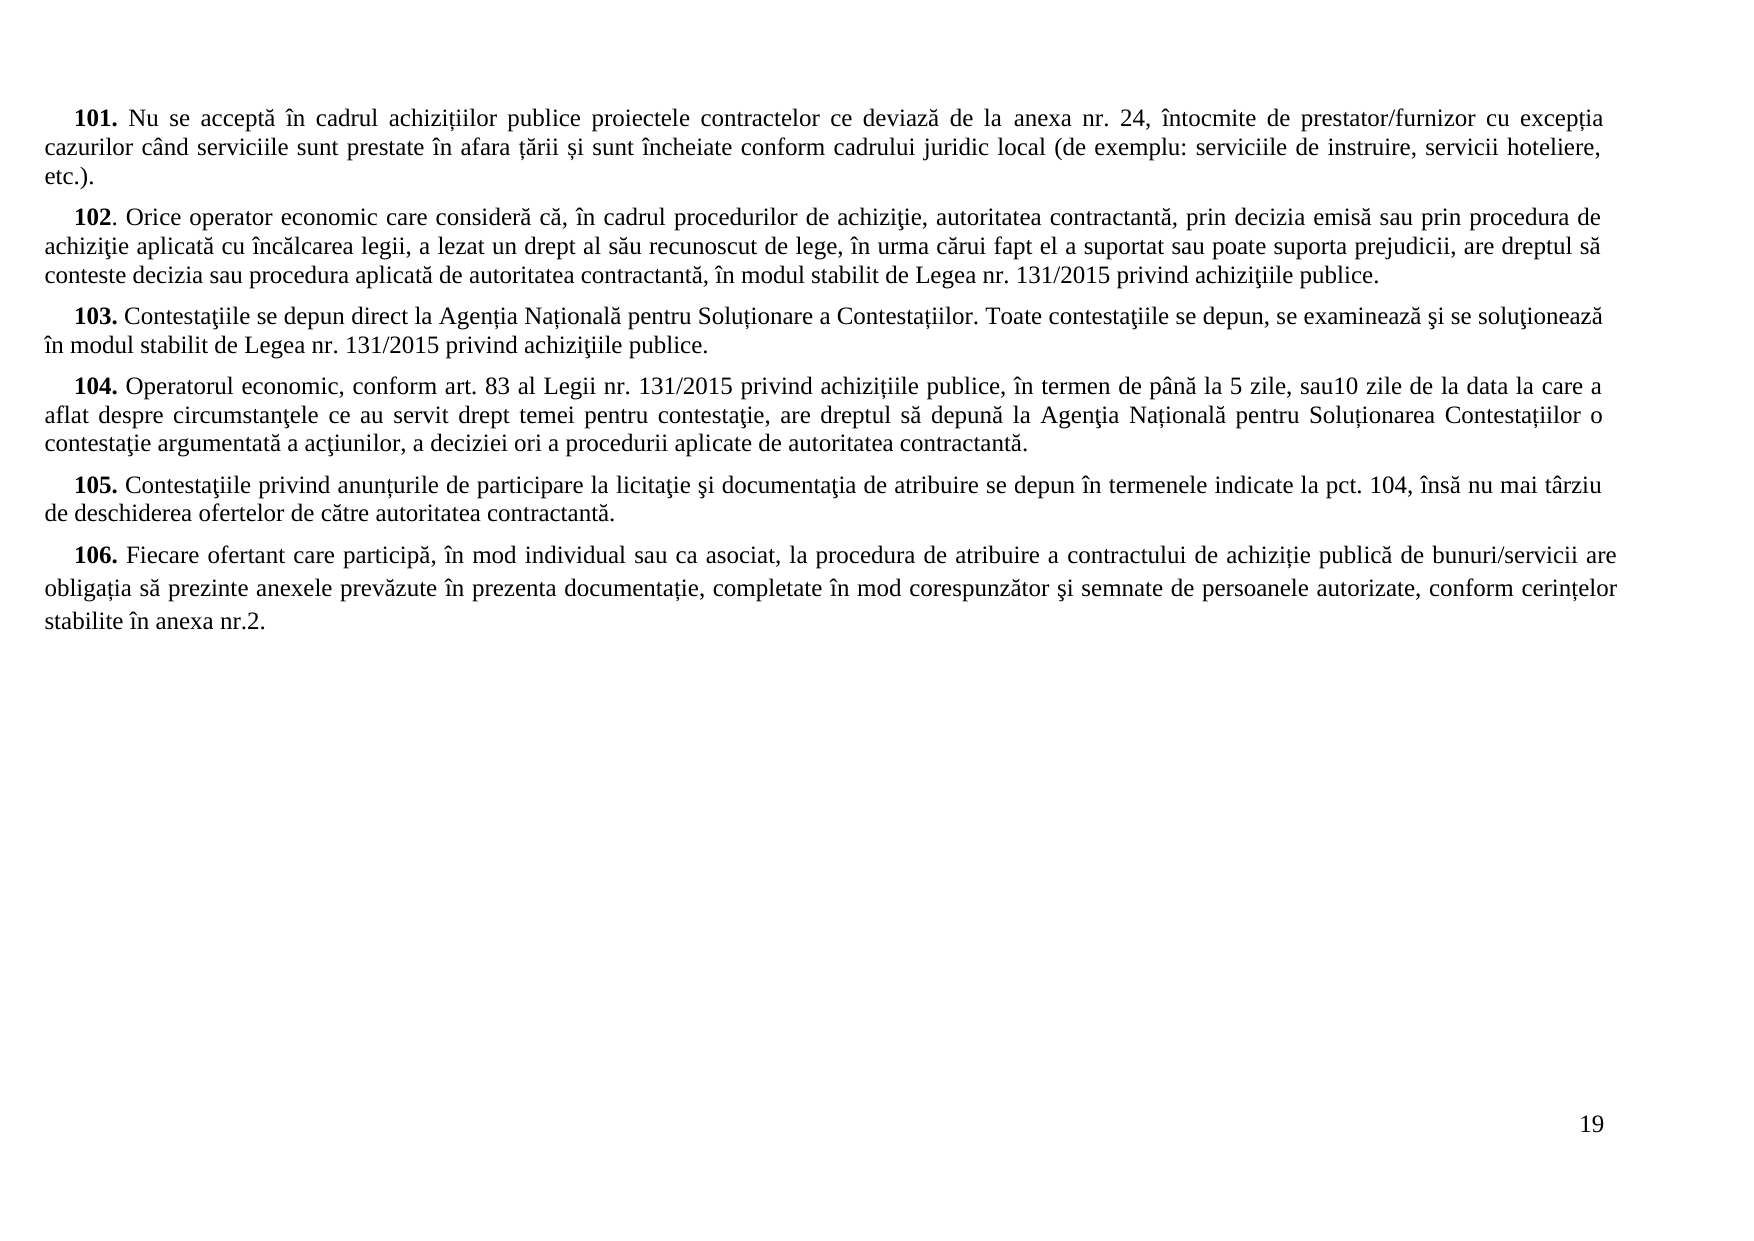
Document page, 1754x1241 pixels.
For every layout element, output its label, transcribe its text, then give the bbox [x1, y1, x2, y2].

text 102. Orice operator economic care consideră că, în cadrul procedurilor de achiziţie, autoritatea contractantă, prin decizia emisă sau prin procedura de achiziţie aplicată cu încălcarea legii, a lezat un drept al său recunoscut de lege, în urma cărui fapt el a suportat sau poate suporta prejudicii, are dreptul să conteste decizia sau procedura aplicată de autoritatea contractantă, în modul stabilit de Legea nr. 131/2015 privind achiziţiile publice. [44, 202, 1604, 288]
text 106. Fiecare ofertant care participă, în mod individual sau ca asociat, la procedura de atribuire a contractului de achiziție publică de bunuri/servicii are obligația să prezinte anexele prevăzute în prezenta documentație, completate în mod corespunzător şi semnate de persoanele autorizate, conform cerințelor stabilite în anexa nr.2. [44, 540, 1619, 634]
text 104. Operatorul economic, conform art. 83 al Legii nr. 131/2015 privind achizițiile publice, în termen de până la 5 zile, sau10 zile de la data la care a aflat despre circumstanţele ce au servit drept temei pentru contestaţie, are dreptul să depună la Agenţia Națională pentru Soluționarea Contestațiilor o contestaţie argumentată a acţiunilor, a deciziei ori a procedurii aplicate de autoritatea contractantă. [44, 371, 1604, 457]
text 103. Contestaţiile se depun direct la Agenția Națională pentru Soluționare a Contestațiilor. Toate contestaţiile se depun, se examinează şi se soluţionează în modul stabilit de Legea nr. 131/2015 privind achiziţiile publice. [44, 301, 1604, 358]
text 101. Nu se acceptă în cadrul achizițiilor publice proiectele contractelor ce deviază de la anexa nr. 24, întocmite de prestator/furnizor cu excepția cazurilor când serviciile sunt prestate în afara țării și sunt încheiate conform cadrului juridic local (de exemplu: serviciile de instruire, servicii hoteliere, etc.). [44, 103, 1604, 190]
text 105. Contestaţiile privind anunțurile de participare la licitaţie şi documentaţia de atribuire se depun în termenele indicate la pct. 104, însă nu mai târziu de deschiderea ofertelor de către autoritatea contractantă. [44, 470, 1604, 527]
